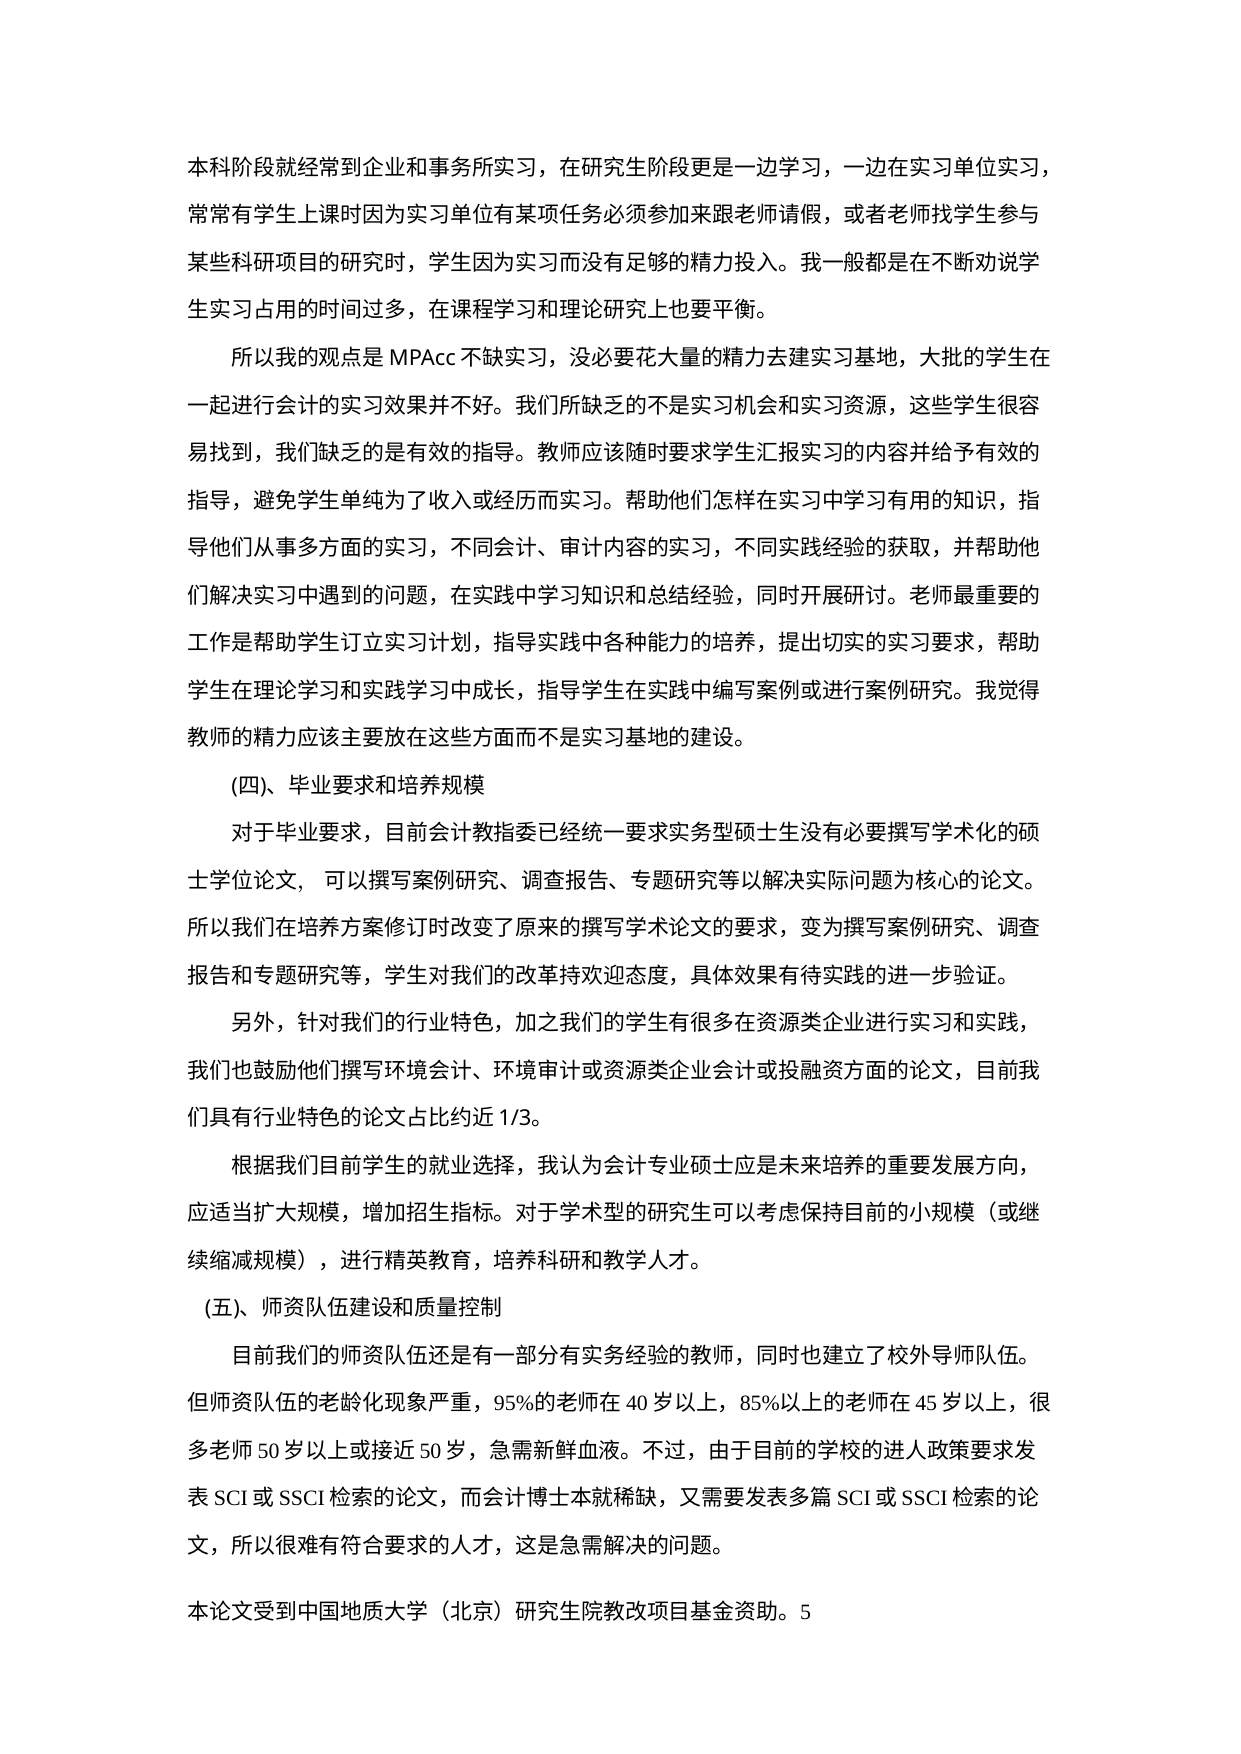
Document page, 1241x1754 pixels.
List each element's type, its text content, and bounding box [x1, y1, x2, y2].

text (五)、师资队伍建设和质量控制 [187, 1290, 1053, 1322]
text 目前我们的师资队伍还是有一部分有实务经验的教师，同时也建立了校外导师队伍。但师资队伍的老龄化现象严重，95%的老师在40岁以上，85%以上的老师在45岁以上，很多老师50岁以上或接近50岁，急需新鲜血液。不过，由于目前的学校的进人政策要求发表SCI或SSCI检索的论文，而会计博士本就稀缺，又需要发表多篇SCI或SSCI检索的论文，所以很难有符合要求的人才，这是急需解决的问题。 [187, 1338, 1053, 1559]
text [187, 150, 1053, 324]
text 根据我们目前学生的就业选择，我认为会计专业硕士应是未来培养的重要发展方向，应适当扩大规模，增加招生指标。对于学术型的研究生可以考虑保持目前的小规模（或继续缩减规模），进行精英教育，培养科研和教学人才。 [187, 1148, 1053, 1274]
text 所以我的观点是MPAcc不缺实习，没必要花大量的精力去建实习基地，大批的学生在一起进行会计的实习效果并不好。我们所缺乏的不是实习机会和实习资源，这些学生很容易找到，我们缺乏的是有效的指导。教师应该随时要求学生汇报实习的内容并给予有效的指导，避免学生单纯为了收入或经历而实习。帮助他们怎样在实习中学习有用的知识，指导他们从事多方面的实习，不同会计、审计内容的实习，不同实践经验的获取，并帮助他们解决实习中遇到的问题，在实践中学习知识和总结经验，同时开展研讨。老师最重要的工作是帮助学生订立实习计划，指导实践中各种能力的培养，提出切实的实习要求，帮助学生在理论学习和实践学习中成长，指导学生在实践中编写案例或进行案例研究。我觉得教师的精力应该主要放在这些方面而不是实习基地的建设。 [187, 340, 1053, 752]
text 另外，针对我们的行业特色，加之我们的学生有很多在资源类企业进行实习和实践，我们也鼓励他们撰写环境会计、环境审计或资源类企业会计或投融资方面的论文，目前我们具有行业特色的论文占比约近1/3。 [187, 1005, 1053, 1132]
text 对于毕业要求，目前会计教指委已经统一要求实务型硕士生没有必要撰写学术化的硕士学位论文， 可以撰写案例研究、调查报告、专题研究等以解决实际问题为核心的论文。所以我们在培养方案修订时改变了原来的撰写学术论文的要求，变为撰写案例研究、调查报告和专题研究等，学生对我们的改革持欢迎态度，具体效果有待实践的进一步验证。 [187, 815, 1053, 989]
text (四)、毕业要求和培养规模 [187, 768, 1053, 799]
